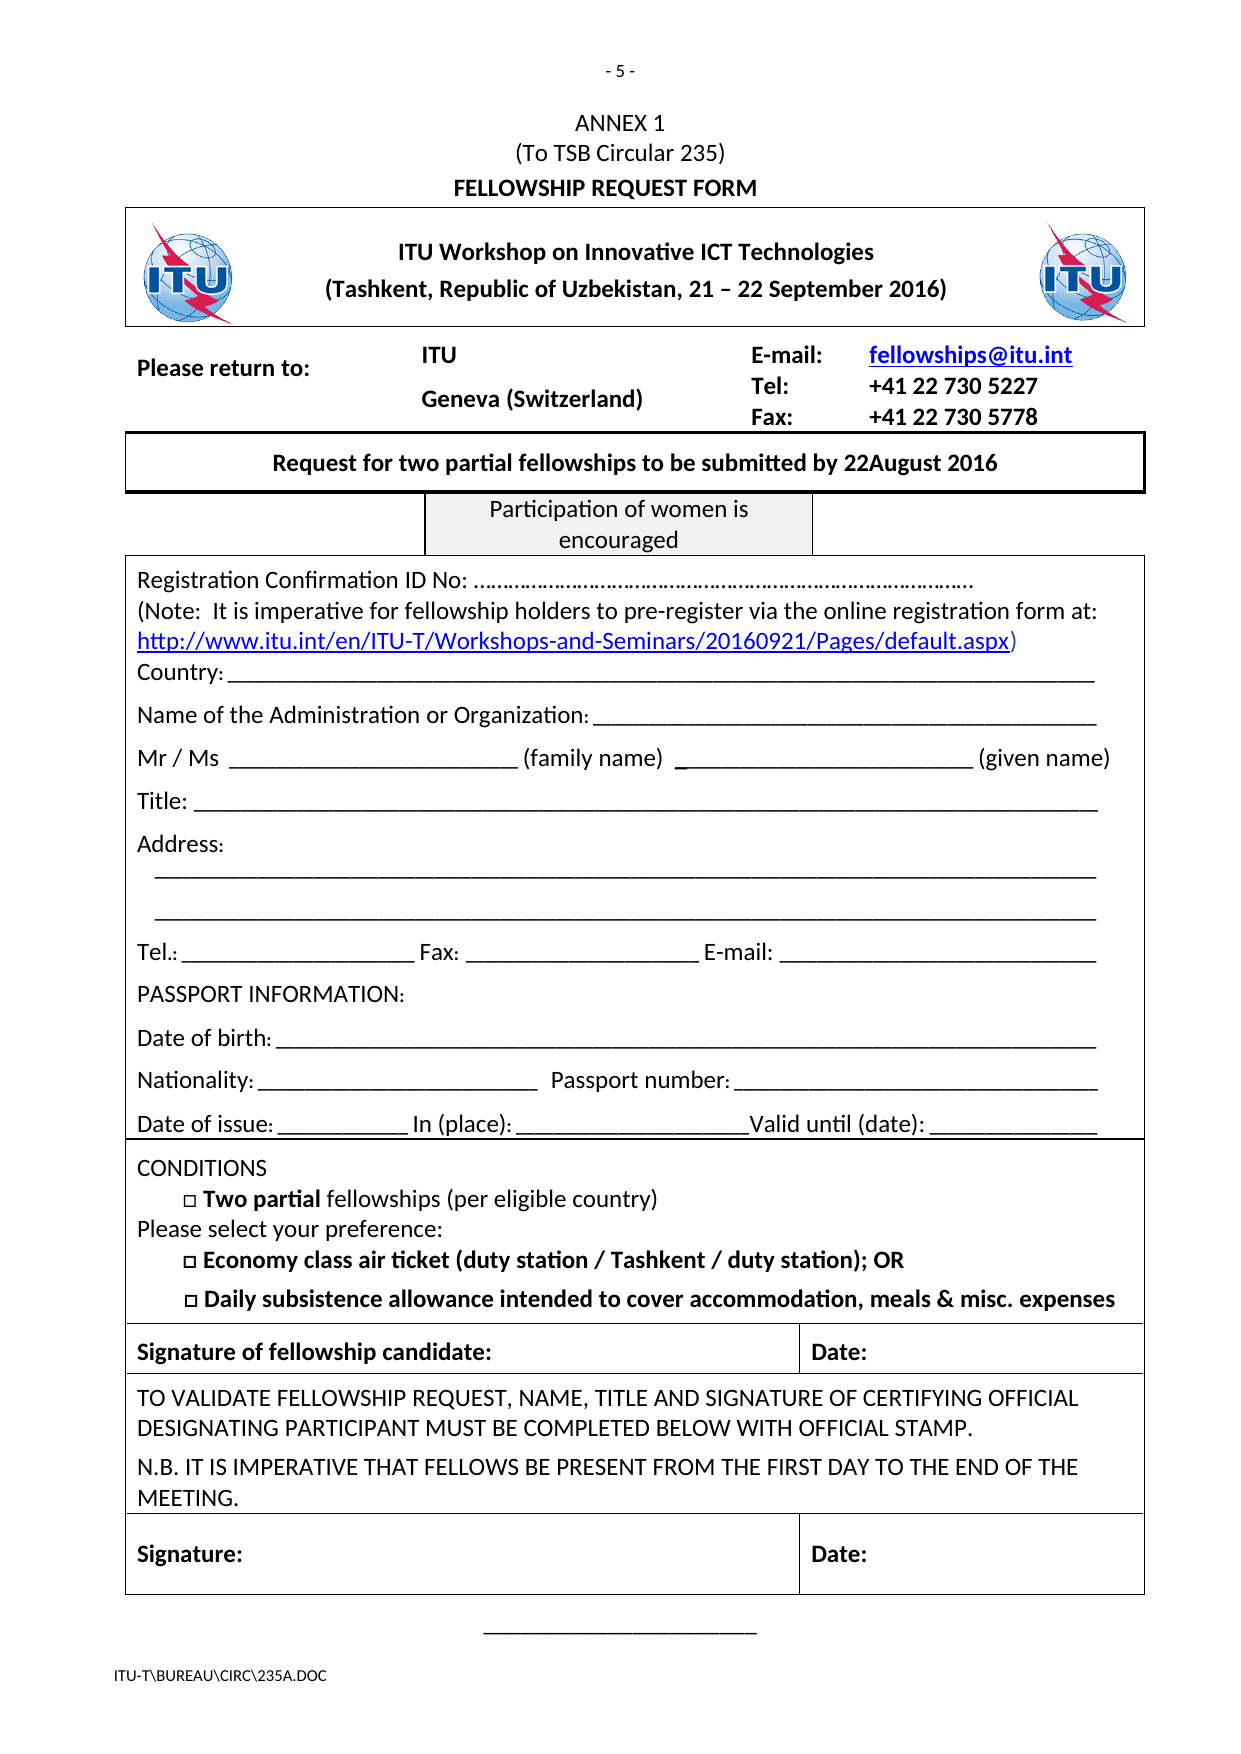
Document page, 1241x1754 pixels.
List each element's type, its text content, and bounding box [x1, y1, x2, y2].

picture [136, 221, 239, 326]
table_header [126, 208, 250, 326]
picture [1032, 221, 1133, 324]
table_cell Address: _____________________________________________________________________________________________________ _____________________________________________________________________________________________________ Tel.: _________________________ Fax: _________________________ E-mail: __________________________________ PASSPORT INFORMATION: Date of birth: ________________________________________________________________________________________ Nationality: ______________________________ Passport number: _______________________________________ Date of issue: ______________ In (place): _________________________Valid until (date): __________________ [126, 816, 1144, 1138]
table_cell Signature: [126, 1514, 799, 1594]
table_cell E-mail: fellowships@itu.int Tel: +41 22 730 5227 Fax: +41 22 730 5778 [740, 327, 1144, 431]
table_cell Signature of fellowship candidate: [126, 1324, 799, 1373]
table_cell CONDITIONS □ Two partial fellowships (per eligible country) Please select your preference: □ Economy class air ticket (duty station / Tashkent / duty station); OR [126, 1140, 1144, 1274]
table_cell Request for two partial fellowships to be submitted by 22August 2016 [126, 434, 1143, 490]
text ANNEX 1 (To TSB Circular 235) [113, 107, 1127, 168]
table_cell Date: [800, 1513, 1144, 1594]
table_cell [126, 494, 424, 554]
text FELLOWSHIP REQUEST FORM [84, 172, 1127, 203]
table_cell □ Daily subsistence allowance intended to cover accommodation, meals & misc. expenses [126, 1274, 1144, 1323]
table_header [1022, 208, 1144, 326]
table_cell Registration Confirmation ID No: …………………………………………………………………………… (Note: It is imperative for fellowship holders to pre-register via the online registration form at: http://www.itu.int/en/ITU-T/Workshops-and-Seminars/20160921/Pages/default.aspx) Country: _____________________________________________________________________________________________ Name of the Administration or Organization: ______________________________________________________ Mr / Ms _______________________________ (family name) ________________________________ (given name) Title: _________________________________________________________________________________________________ [126, 556, 1144, 816]
table_header ITU Workshop on Innovative ICT Technologies (Tashkent, Republic of Uzbekistan, 21 – 22 September 2016) [250, 208, 1022, 326]
table_cell ITU Geneva (Switzerland) [410, 327, 740, 431]
table_cell Please return to: [126, 327, 410, 431]
table_cell [813, 494, 1144, 554]
text ______________________ [113, 1607, 1127, 1638]
table_cell TO VALIDATE FELLOWSHIP REQUEST, NAME, TITLE AND SIGNATURE OF CERTIFYING OFFICIAL DESIGNATING PARTICIPANT MUST BE COMPLETED BELOW WITH OFFICIAL STAMP. N.B. IT IS IMPERATIVE THAT FELLOWS BE PRESENT FROM THE FIRST DAY TO THE END OF THE MEETING. [126, 1373, 1144, 1512]
table_cell Date: [800, 1323, 1144, 1373]
table_cell Participation of women is encouraged [426, 494, 812, 554]
